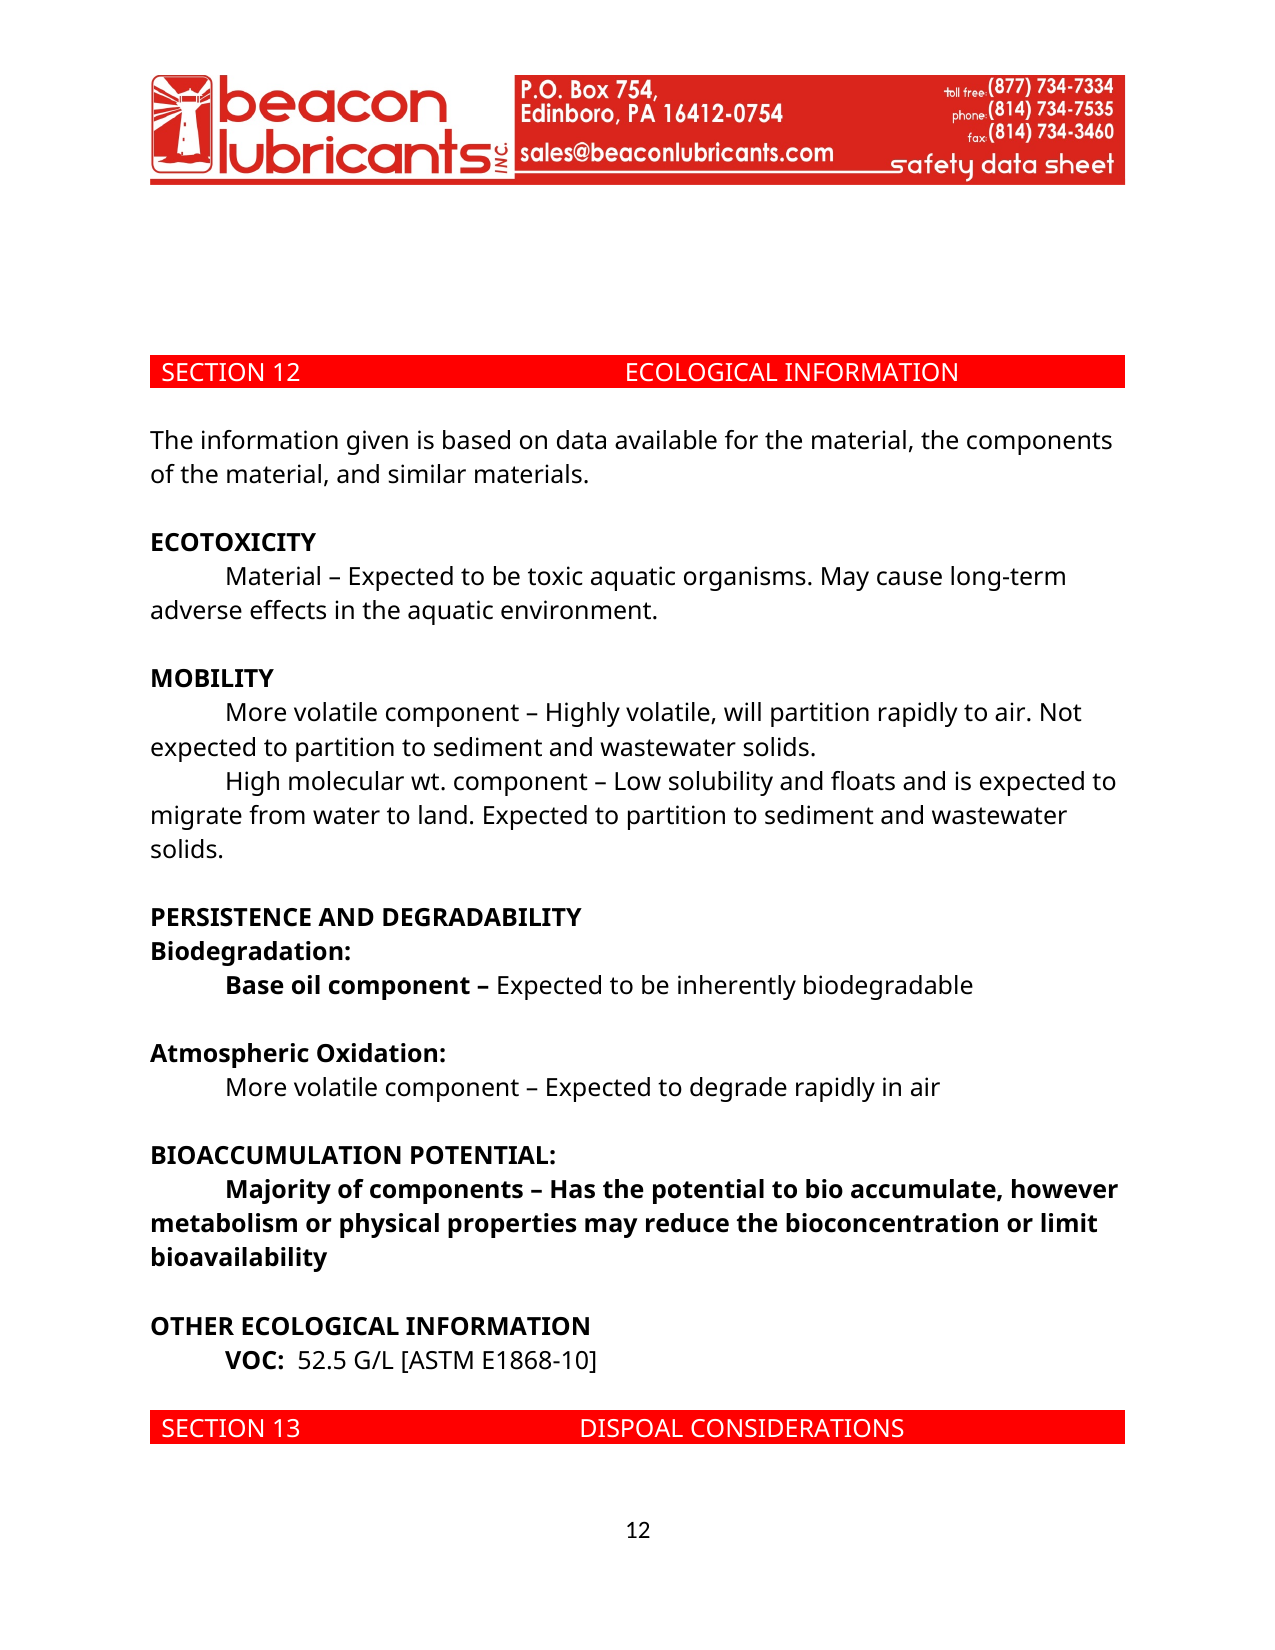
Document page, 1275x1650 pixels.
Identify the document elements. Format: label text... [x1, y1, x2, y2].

text OTHER ECOLOGICAL INFORMATION [150, 1308, 1125, 1342]
text BIOACCUMULATION POTENTIAL: [150, 1138, 1125, 1172]
table_header SECTION 12 ECOLOGICAL INFORMATION [150, 355, 1125, 388]
text More volatile component – Expected to degrade rapidly in air [150, 1070, 1125, 1104]
text MOBILITY [150, 661, 1125, 695]
text PERSISTENCE AND DEGRADABILITY [150, 899, 1125, 933]
text The information given is based on data available for the material, the components of the material, and similar materials. [150, 423, 1125, 491]
text Biodegradation: [150, 933, 1125, 968]
text ECOTOXICITY [150, 525, 1125, 559]
text Base oil component – Expected to be inherently biodegradable [150, 968, 1125, 1002]
text More volatile component – Highly volatile, will partition rapidly to air. Not expected to partition to sediment and wastewater solids. [150, 695, 1125, 763]
picture [150, 75, 1125, 185]
text Atmospheric Oxidation: [150, 1036, 1125, 1070]
table_header SECTION 13 DISPOAL CONSIDERATIONS [150, 1410, 1125, 1444]
text Majority of components – Has the potential to bio accumulate, however metabolism or physical properties may reduce the bioconcentration or limit bioavailability [150, 1172, 1125, 1274]
text High molecular wt. component – Low solubility and floats and is expected to migrate from water to land. Expected to partition to sediment and wastewater solids. [150, 763, 1125, 865]
text VOC: 52.5 G/L [ASTM E1868-10] [150, 1342, 1125, 1376]
text Material – Expected to be toxic aquatic organisms. May cause long-term adverse effects in the aquatic environment. [150, 559, 1125, 627]
